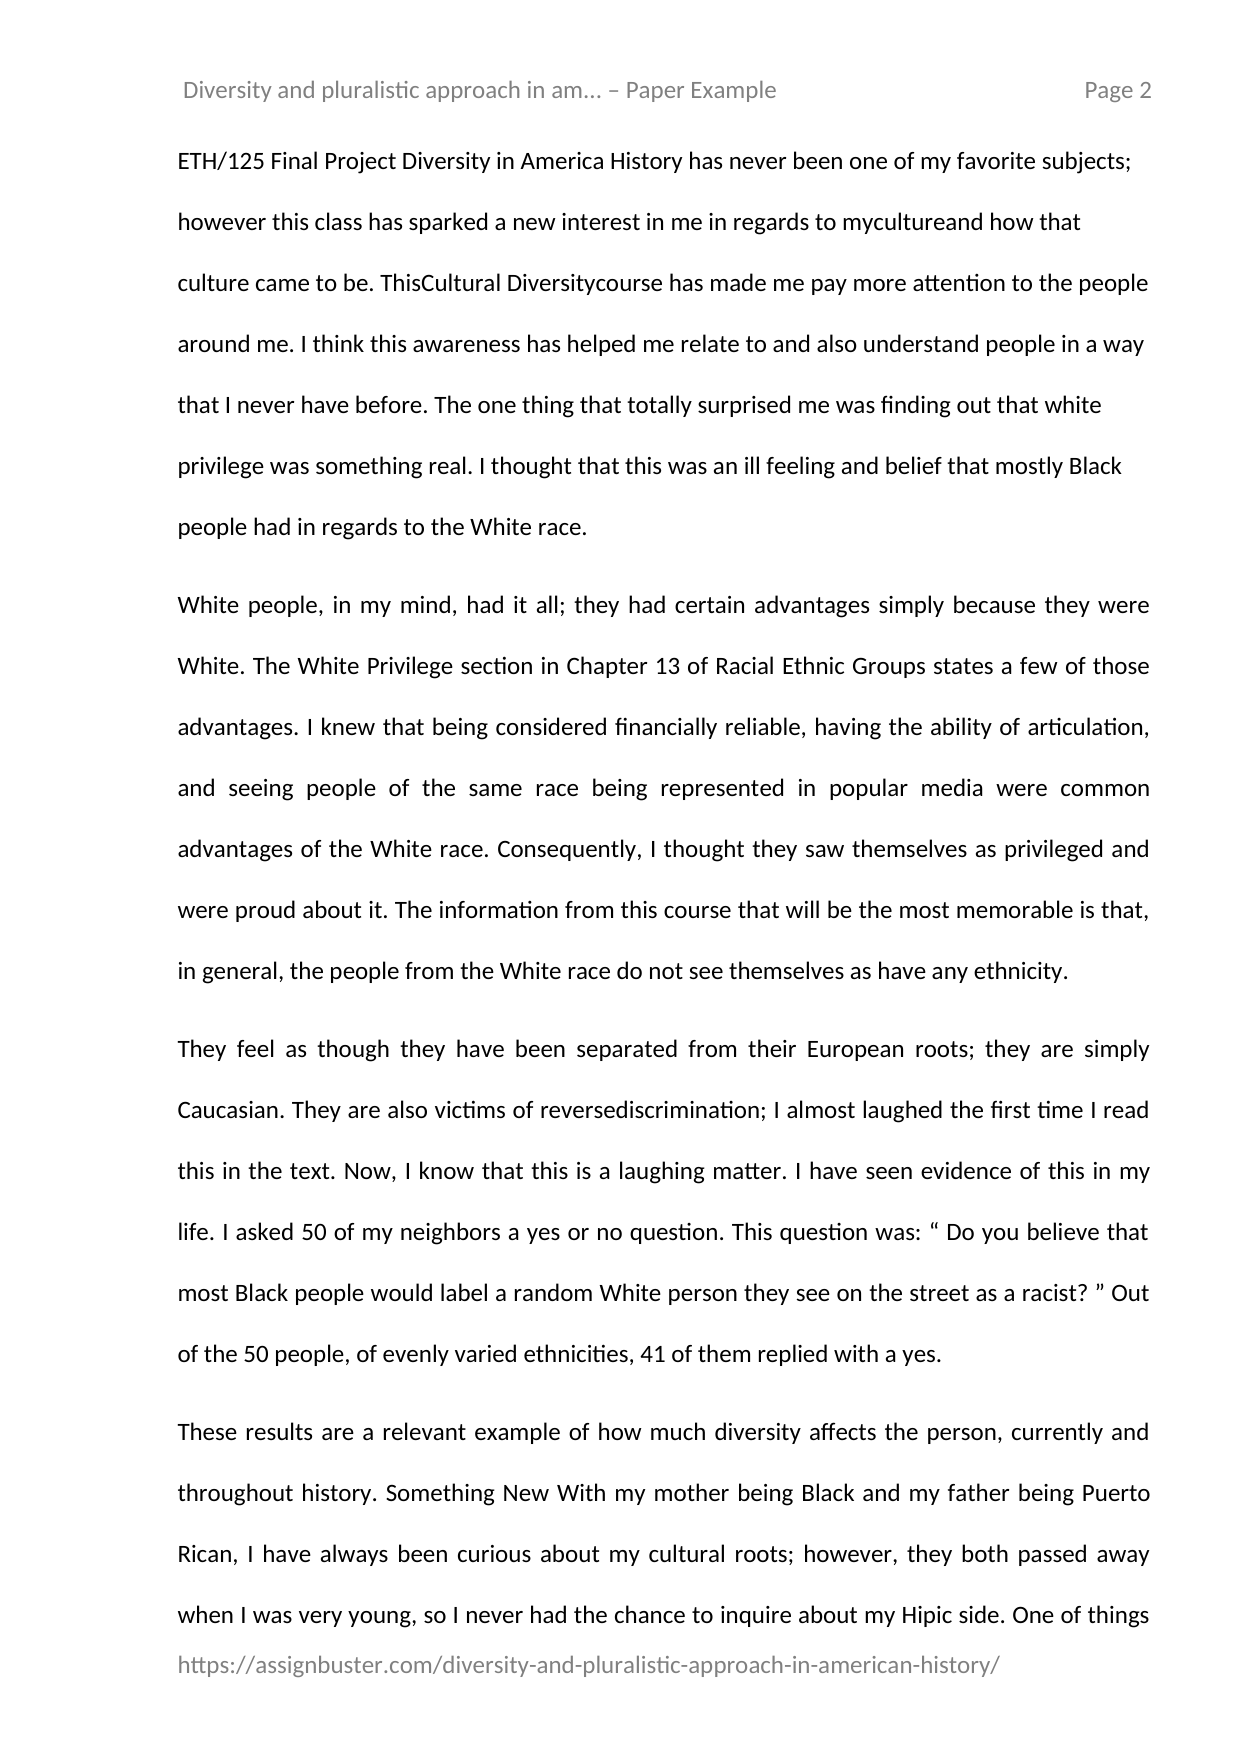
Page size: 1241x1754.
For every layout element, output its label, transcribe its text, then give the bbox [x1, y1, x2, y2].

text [177, 1416, 1152, 1629]
text They feel as though they have been separated from their European roots; they are simply Caucasian. They are also victims of reversediscrimination; I almost laughed the first time I read this in the text. Now, I know that this is a laughing matter. I have seen evidence of this in my life. I asked 50 of my neighbors a yes or no question. This question was: “ Do you believe that most Black people would label a random White person they see on the street as a racist? ” Out of the 50 people, of evenly varied ethnicities, 41 of them replied with a yes. [177, 1033, 1152, 1369]
text White people, in my mind, had it all; they had certain advantages simply because they were White. The White Privilege section in Chapter 13 of Racial Ethnic Groups states a few of those advantages. I knew that being considered financially reliable, having the ability of articulation, and seeing people of the same race being represented in popular media were common advantages of the White race. Consequently, I thought they saw themselves as privileged and were proud about it. The information from this course that will be the most memorable is that, in general, the people from the White race do not see themselves as have any ethnicity. [177, 589, 1152, 986]
text ETH/125 Final Project Diversity in America History has never been one of my favorite subjects; however this class has sparked a new interest in me in regards to mycultureand how that culture came to be. ThisCultural Diversitycourse has made me pay more attention to the people around me. I think this awareness has helped me relate to and also understand people in a way that I never have before. The one thing that totally surprised me was finding out that white privilege was something real. I thought that this was an ill feeling and belief that mostly Black people had in regards to the White race. [177, 145, 1152, 542]
